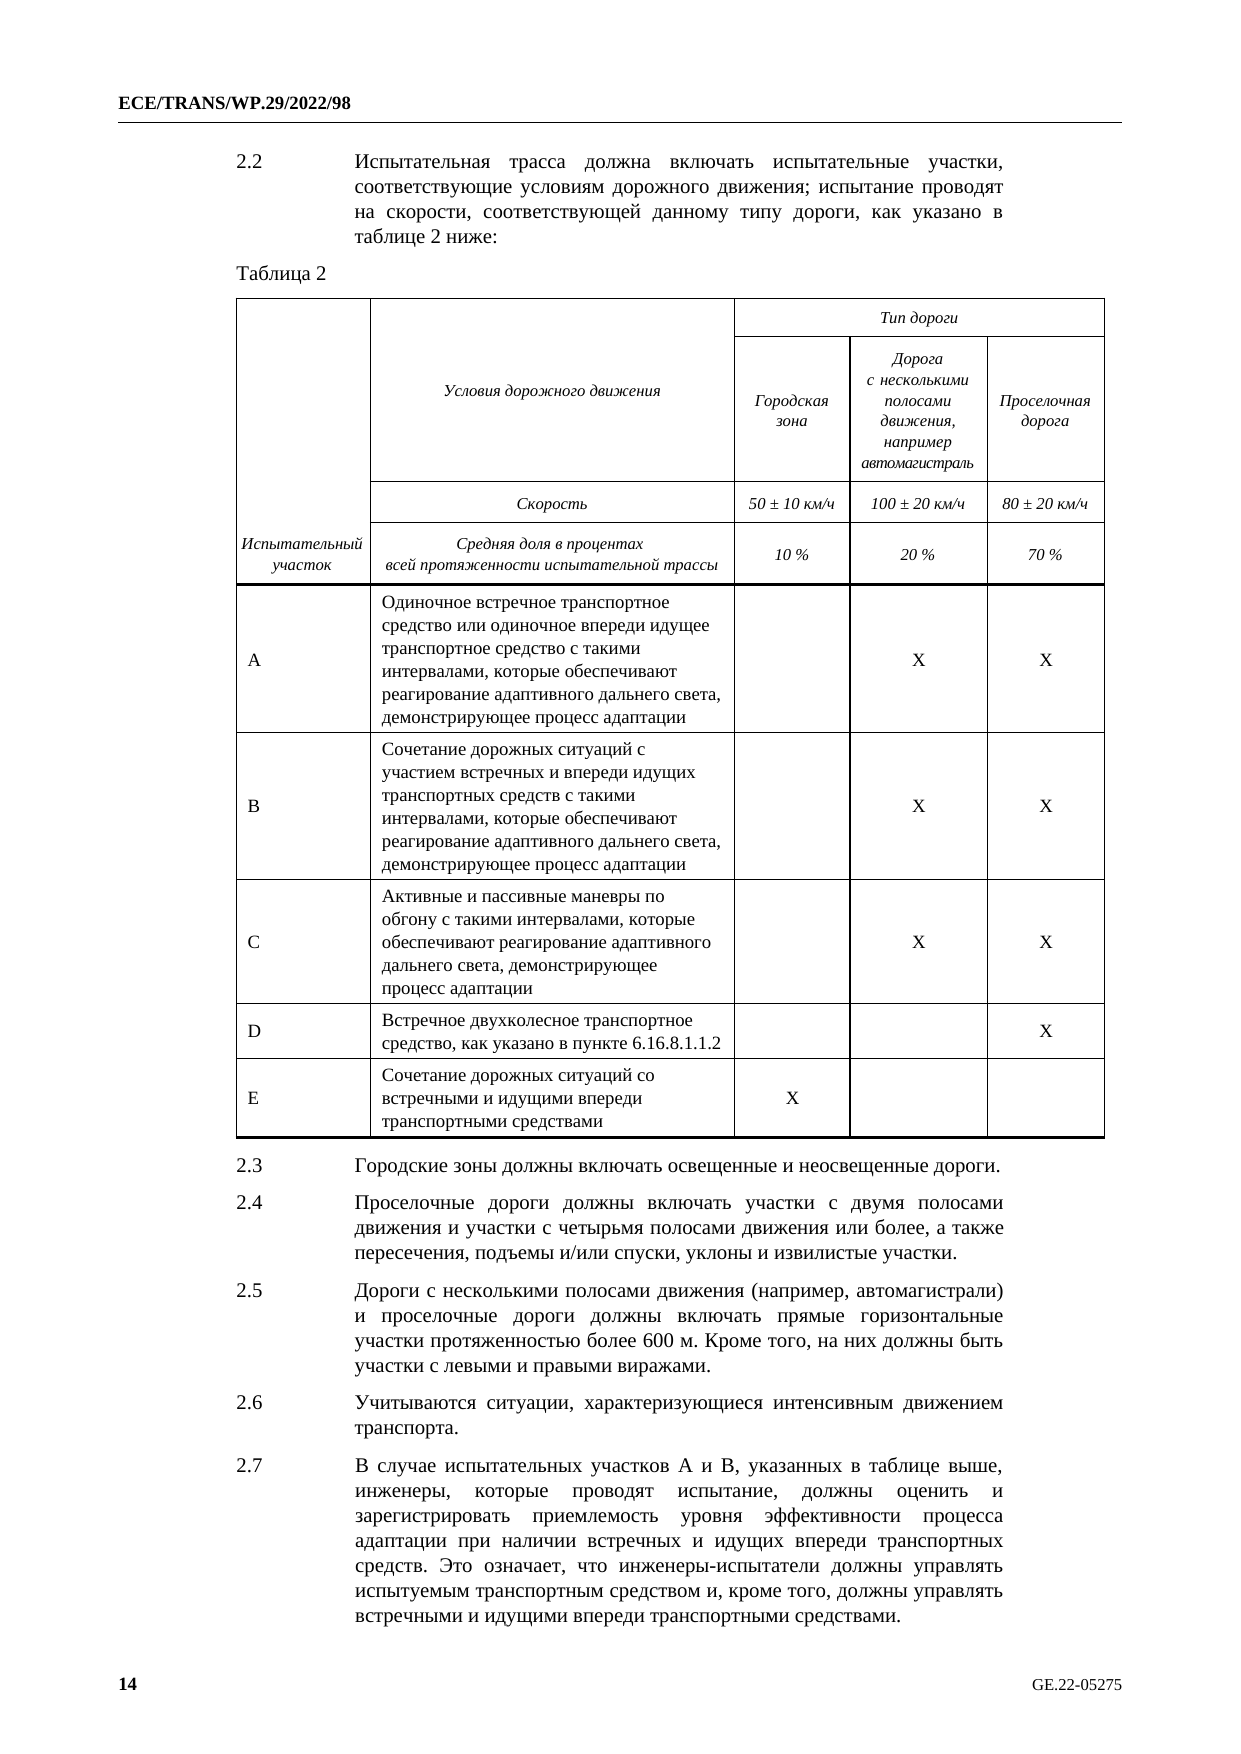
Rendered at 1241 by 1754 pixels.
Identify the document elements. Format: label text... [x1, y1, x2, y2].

table_cell X [851, 880, 987, 1003]
table_cell 50 ± 10 км/ч [735, 482, 849, 522]
text 2.7 В случае испытательных участков А и В, указанных в таблице выше, инженеры, которые проводят испытание, должны оценить и зарегистрировать приемлемость уровня эффективности процесса адаптации при наличии встречных и идущих впереди транспортных средств. Это означает, что инженеры-испытатели должны управлять испытуемым транспортным средством и, кроме того, должны управлять встречными и идущими впереди транспортными средствами. [236, 1452, 1004, 1627]
table_cell D [237, 1004, 370, 1058]
table_cell X [988, 586, 1104, 732]
table_cell [735, 1004, 849, 1058]
table_cell X [988, 733, 1104, 879]
text 2.2 Испытательная трасса должна включать испытательные участки, соответствующие условиям дорожного движения; испытание проводят на скорости, соответствующей данному типу дороги, как указано в таблице 2 ниже: [236, 148, 1004, 248]
text Таблица 2 [149, 260, 1122, 285]
table_cell 20 % [851, 523, 987, 583]
table_cell Активные и пассивные маневры по обгону с такими интервалами, которые обеспечивают реагирование адаптивного дальнего света, демонстрирующее процесс адаптации [371, 880, 734, 1003]
text 2.4 Проселочные дороги должны включать участки с двумя полосами движения и участки с четырьмя полосами движения или более, а также пересечения, подъемы и/или спуски, уклоны и извилистые участки. [236, 1189, 1004, 1264]
table_cell A [237, 586, 370, 732]
table_header Испытательный участок [237, 299, 370, 583]
table_cell Дорога с несколькими полосами движения, например автомагистраль [851, 337, 987, 481]
table_cell B [237, 733, 370, 879]
table_cell X [988, 1004, 1104, 1058]
table_cell [735, 586, 849, 732]
table_cell [988, 1059, 1104, 1136]
table_cell X [988, 880, 1104, 1003]
table_cell Сочетание дорожных ситуаций со встречными и идущими впереди транспортными средствами [371, 1059, 734, 1136]
text 2.3 Городские зоны должны включать освещенные и неосвещенные дороги. [236, 1152, 1004, 1177]
table_cell [735, 733, 849, 879]
table_cell [735, 880, 849, 1003]
text 2.5 Дороги с несколькими полосами движения (например, автомагистрали) и проселочные дороги должны включать прямые горизонтальные участки протяженностью более 600 м. Кроме того, на них должны быть участки с левыми и правыми виражами. [236, 1277, 1004, 1377]
table_cell 80 ± 20 км/ч [988, 482, 1104, 522]
table_cell [851, 1059, 987, 1136]
table_cell X [735, 1059, 849, 1136]
table_cell Сочетание дорожных ситуаций с участием встречных и впереди идущих транспортных средств с такими интервалами, которые обеспечивают реагирование адаптивного дальнего света, демонстрирующее процесс адаптации [371, 733, 734, 879]
table_cell 10 % [735, 523, 849, 583]
table_cell Одиночное встречное транспортное средство или одиночное впереди идущее транспортное средство с такими интервалами, которые обеспечивают реагирование адаптивного дальнего света, демонстрирующее процесс адаптации [371, 586, 734, 732]
table_cell 100 ± 20 км/ч [851, 482, 987, 522]
table_cell Городская зона [735, 337, 849, 481]
table_cell C [237, 880, 370, 1003]
table_cell Средняя доля в процентах всей протяженности испытательной трассы [371, 523, 734, 583]
table_cell 70 % [988, 523, 1104, 583]
table_header Тип дороги [735, 299, 1104, 336]
table_cell E [237, 1059, 370, 1136]
table_cell Проселочная дорога [988, 337, 1104, 481]
table_cell X [851, 586, 987, 732]
table_header Условия дорожного движения [371, 299, 734, 481]
table_cell Скорость [371, 482, 734, 522]
table_cell Встречное двухколесное транспортное средство, как указано в пункте 6.16.8.1.1.2 [371, 1004, 734, 1058]
table_cell [851, 1004, 987, 1058]
table_cell X [851, 733, 987, 879]
text 2.6 Учитываются ситуации, характеризующиеся интенсивным движением транспорта. [236, 1389, 1004, 1439]
